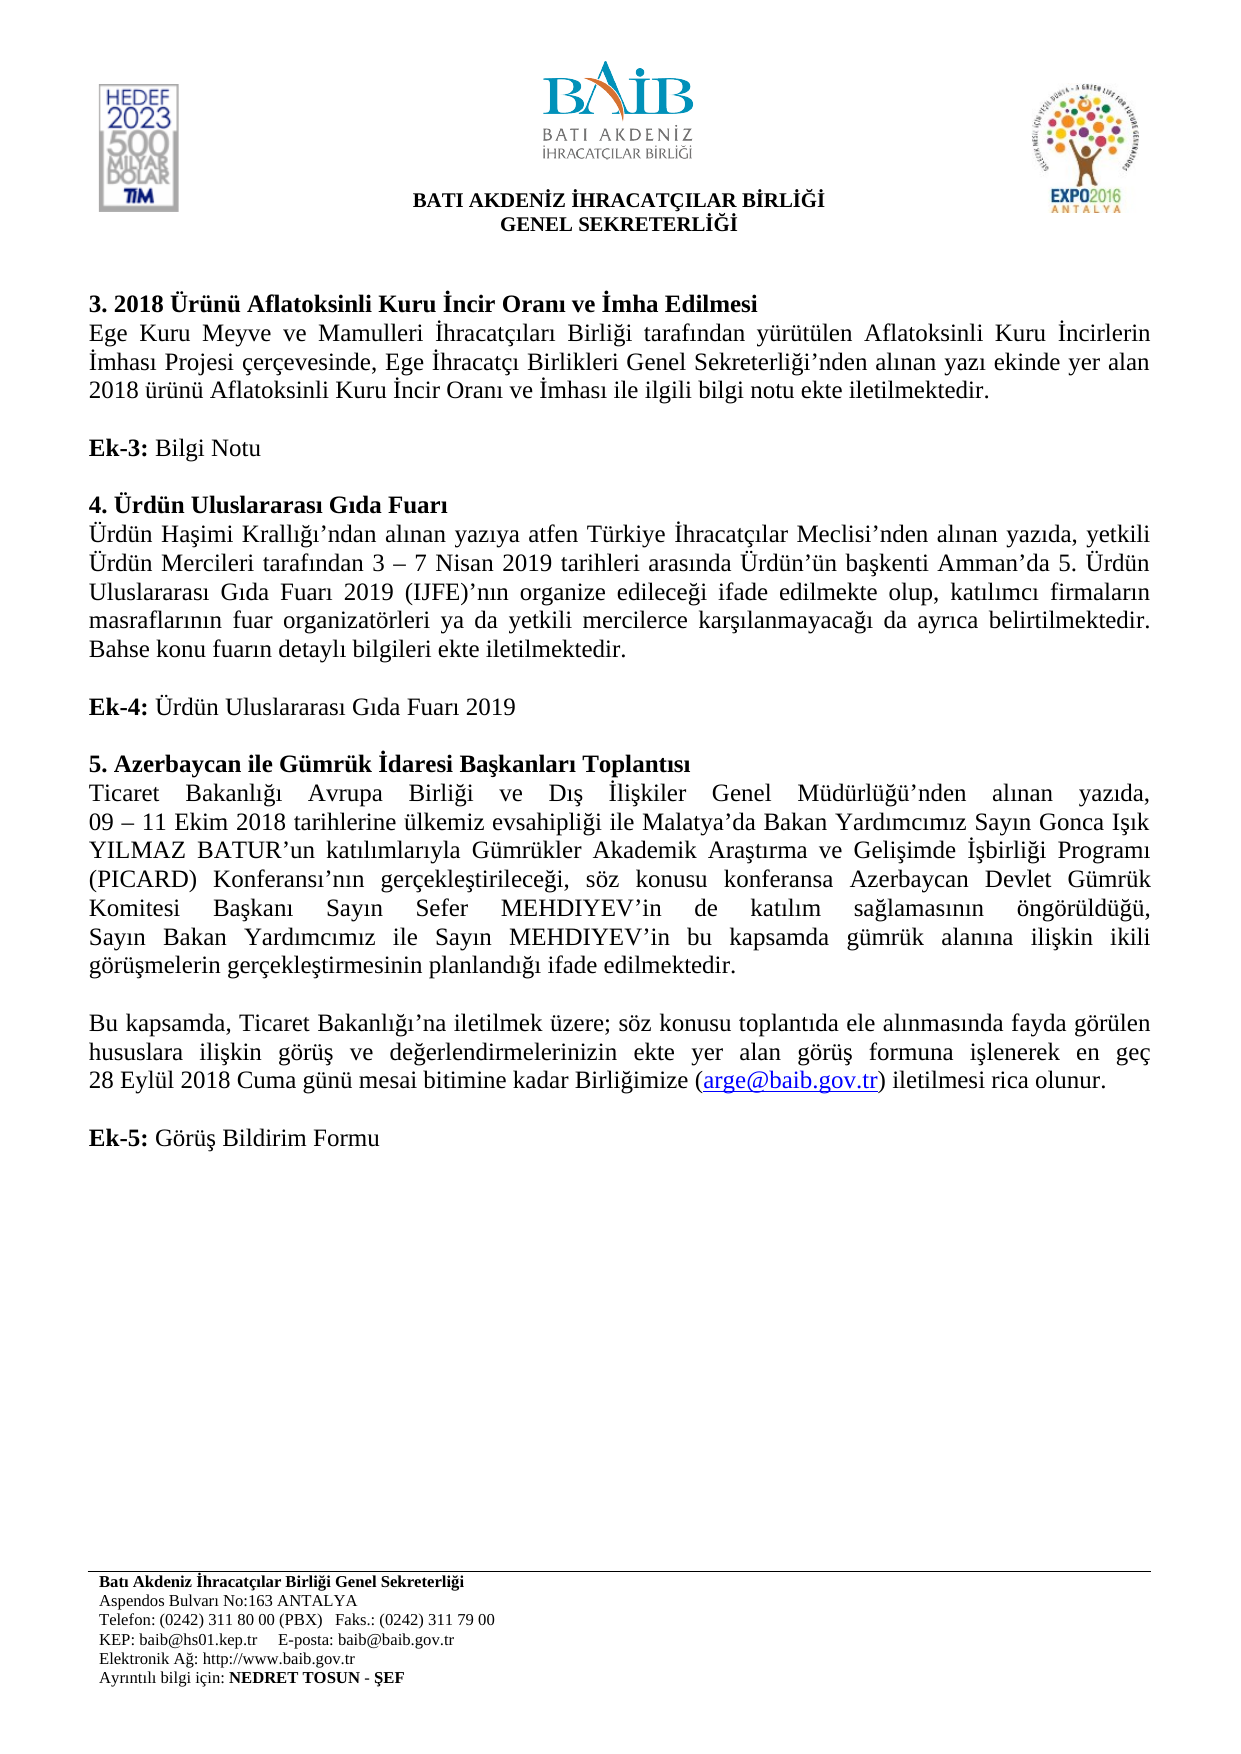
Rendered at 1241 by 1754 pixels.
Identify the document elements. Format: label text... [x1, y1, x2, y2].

text 4. Ürdün Uluslararası Gıda Fuarı [89, 491, 1152, 519]
picture [543, 59, 695, 160]
text Ek-5: Görüş Bildirim Formu [89, 1123, 1152, 1152]
picture [1031, 83, 1140, 213]
text 3. 2018 Ürünü Aflatoksinli Kuru İncir Oranı ve İmha Edilmesi [89, 289, 1152, 318]
text Ek-3: Bilgi Notu [89, 433, 1152, 462]
text 5. Azerbaycan ile Gümrük İdaresi Başkanları Toplantısı [89, 749, 1152, 778]
text Ürdün Haşimi Krallığı’ndan alınan yazıya atfen Türkiye İhracatçılar Meclisi’nden alınan yazıda, yetkili Ürdün Mercileri tarafından 3 – 7 Nisan 2019 tarihleri arasında Ürdün’ün başkenti Amman’da 5. Ürdün Uluslararası Gıda Fuarı 2019 (IJFE)’nın organize edileceği ifade edilmekte olup, katılımcı firmaların masraflarının fuar organizatörleri ya da yetkili mercilerce karşılanmayacağı da ayrıca belirtilmektedir. Bahse konu fuarın detaylı bilgileri ekte iletilmektedir. [89, 519, 1152, 663]
text Ek-4: Ürdün Uluslararası Gıda Fuarı 2019 [89, 692, 1152, 721]
text Ege Kuru Meyve ve Mamulleri İhracatçıları Birliği tarafından yürütülen Aflatoksinli Kuru İncirlerin İmhası Projesi çerçevesinde, Ege İhracatçı Birlikleri Genel Sekreterliği’nden alınan yazı ekinde yer alan 2018 ürünü Aflatoksinli Kuru İncir Oranı ve İmhası ile ilgili bilgi notu ekte iletilmektedir. [89, 318, 1152, 404]
picture [98, 84, 179, 212]
text Bu kapsamda, Ticaret Bakanlığı’na iletilmek üzere; söz konusu toplantıda ele alınmasında fayda görülen hususlara ilişkin görüş ve değerlendirmelerinizin ekte yer alan görüş formuna işlenerek en geç 28 Eylül 2018 Cuma günü mesai bitimine kadar Birliğimize (arge@baib.gov.tr) iletilmesi rica olunur. [89, 1008, 1152, 1094]
text Ticaret Bakanlığı Avrupa Birliği ve Dış İlişkiler Genel Müdürlüğü’nden alınan yazıda, 09 – 11 Ekim 2018 tarihlerine ülkemiz evsahipliği ile Malatya’da Bakan Yardımcımız Sayın Gonca Işık YILMAZ BATUR’un katılımlarıyla Gümrükler Akademik Araştırma ve Gelişimde İşbirliği Programı (PICARD) Konferansı’nın gerçekleştirileceği, söz konusu konferansa Azerbaycan Devlet Gümrük Komitesi Başkanı Sayın Sefer MEHDIYEV’in de katılım sağlamasının öngörüldüğü, Sayın Bakan Yardımcımız ile Sayın MEHDIYEV’in bu kapsamda gümrük alanına ilişkin ikili görüşmelerin gerçekleştirmesinin planlandığı ifade edilmektedir. [89, 778, 1152, 979]
